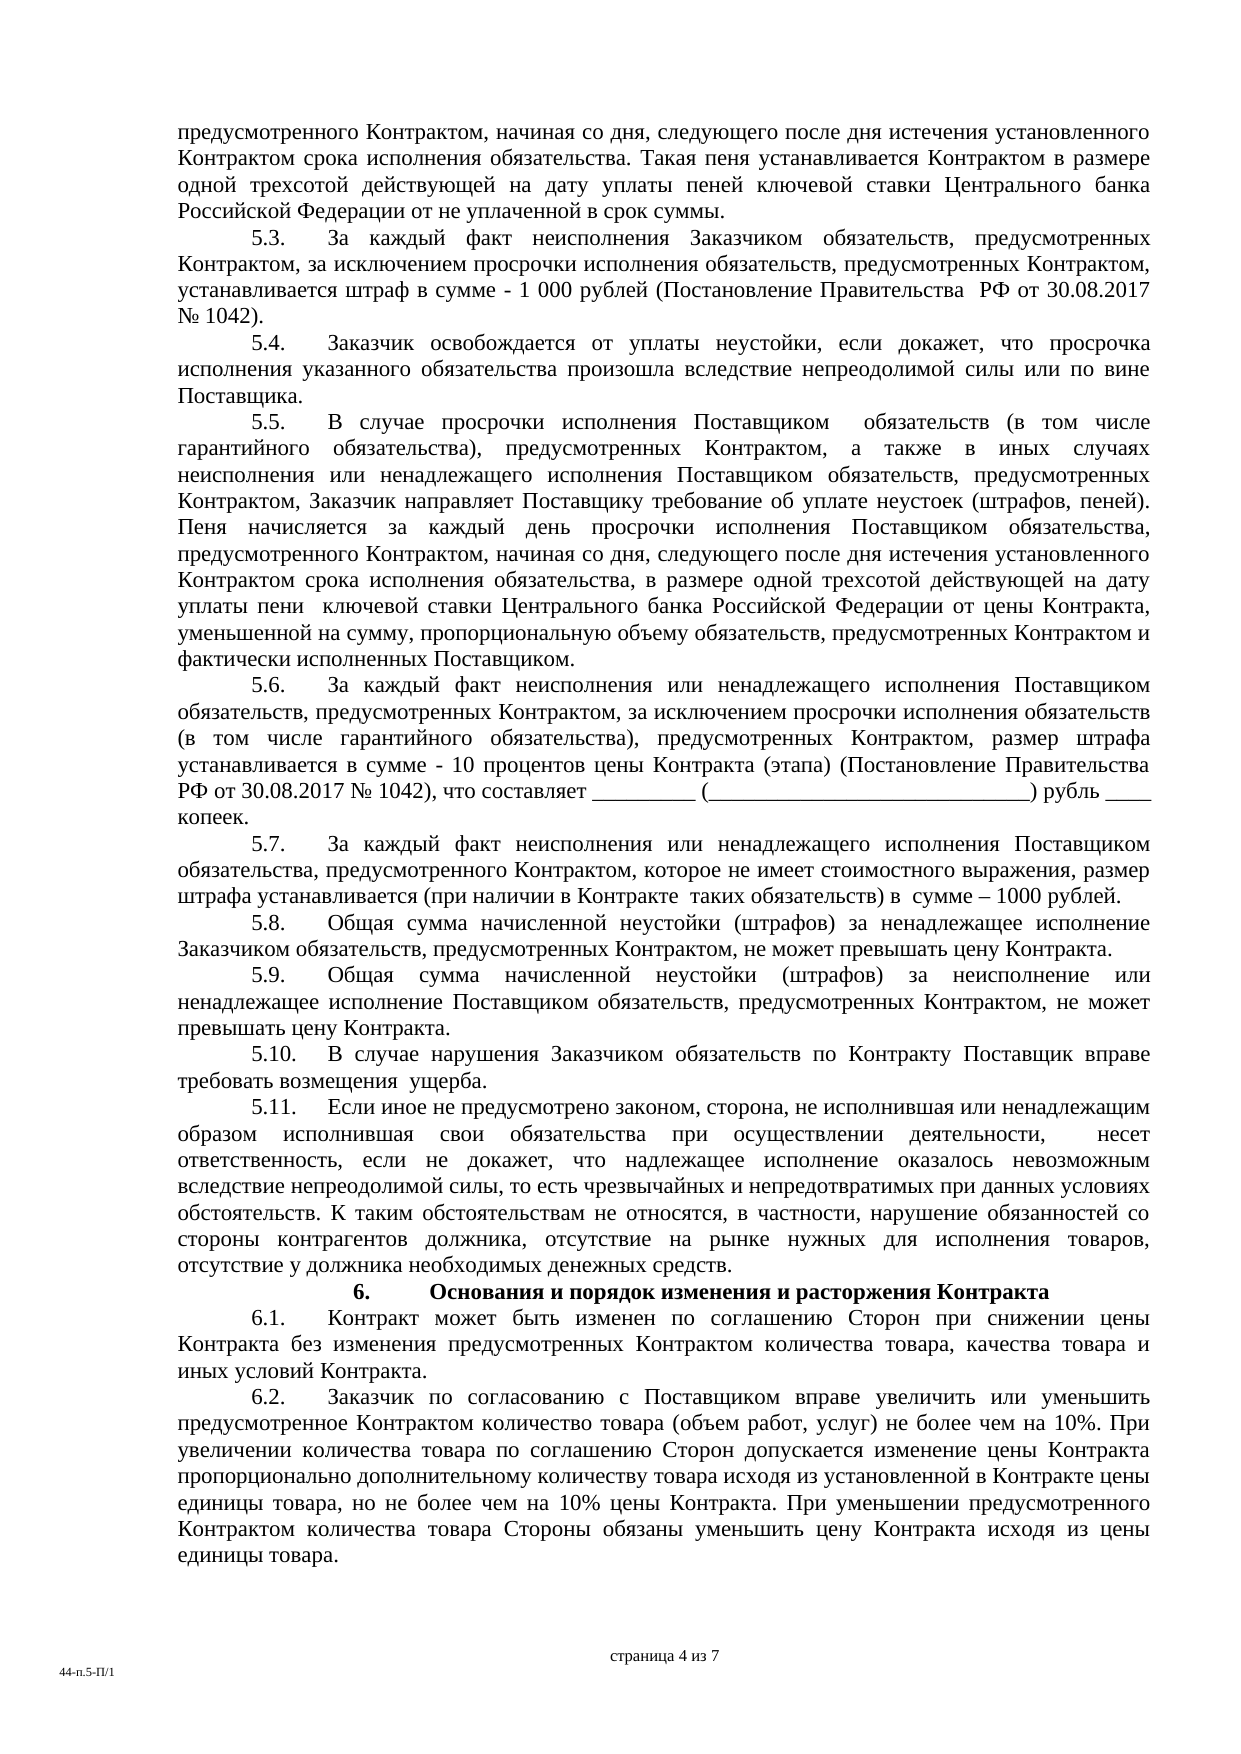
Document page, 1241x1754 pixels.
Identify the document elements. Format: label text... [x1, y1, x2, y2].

subtitle За каждый факт неисполнения Заказчиком обязательств, предусмотренных Контрактом, за исключением просрочки исполнения обязательств, предусмотренных Контрактом, устанавливается штраф в сумме - 1 000 рублей (Постановление Правительства РФ от 30.08.2017 № 1042). [177, 223, 1152, 329]
subtitle За каждый факт неисполнения или ненадлежащего исполнения Поставщиком обязательства, предусмотренного Контрактом, которое не имеет стоимостного выражения, размер штрафа устанавливается (при наличии в Контракте таких обязательств) в сумме – 1000 рублей. [177, 830, 1152, 909]
subtitle Заказчик по согласованию с Поставщиком вправе увеличить или уменьшить предусмотренное Контрактом количество товара (объем работ, услуг) не более чем на 10%. При увеличении количества товара по соглашению Сторон допускается изменение цены Контракта пропорционально дополнительному количеству товара исходя из установленной в Контракте цены единицы товара, но не более чем на 10% цены Контракта. При уменьшении предусмотренного Контрактом количества товара Стороны обязаны уменьшить цену Контракта исходя из цены единицы товара. [177, 1383, 1152, 1568]
subtitle Если иное не предусмотрено законом, сторона, не исполнившая или ненадлежащим образом исполнившая свои обязательства при осуществлении деятельности, несет ответственность, если не докажет, что надлежащее исполнение оказалось невозможным вследствие непреодолимой силы, то есть чрезвычайных и непредотвратимых при данных условиях обстоятельств. К таким обстоятельствам не относятся, в частности, нарушение обязанностей со стороны контрагентов должника, отсутствие на рынке нужных для исполнения товаров, отсутствие у должника необходимых денежных средств. [177, 1093, 1152, 1278]
subtitle За каждый факт неисполнения или ненадлежащего исполнения Поставщиком обязательств, предусмотренных Контрактом, за исключением просрочки исполнения обязательств (в том числе гарантийного обязательства), предусмотренных Контрактом, размер штрафа устанавливается в сумме - 10 процентов цены Контракта (этапа) (Постановление Правительства РФ от 30.08.2017 № 1042), что составляет _________ (____________________________) рубль ____ копеек. [177, 672, 1152, 830]
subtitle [177, 118, 1152, 223]
subtitle Общая сумма начисленной неустойки (штрафов) за ненадлежащее исполнение Заказчиком обязательств, предусмотренных Контрактом, не может превышать цену Контракта. [177, 909, 1152, 961]
subtitle Общая сумма начисленной неустойки (штрафов) за неисполнение или ненадлежащее исполнение Поставщиком обязательств, предусмотренных Контрактом, не может превышать цену Контракта. [177, 961, 1152, 1041]
subtitle В случае нарушения Заказчиком обязательств по Контракту Поставщик вправе требовать возмещения ущерба. [177, 1041, 1152, 1093]
subtitle Основания и порядок изменения и расторжения Контракта [177, 1278, 1152, 1304]
subtitle Заказчик освобождается от уплаты неустойки, если докажет, что просрочка исполнения указанного обязательства произошла вследствие непреодолимой силы или по вине Поставщика. [177, 329, 1152, 408]
subtitle В случае просрочки исполнения Поставщиком обязательств (в том числе гарантийного обязательства), предусмотренных Контрактом, а также в иных случаях неисполнения или ненадлежащего исполнения Поставщиком обязательств, предусмотренных Контрактом, Заказчик направляет Поставщику требование об уплате неустоек (штрафов, пеней). Пеня начисляется за каждый день просрочки исполнения Поставщиком обязательства, предусмотренного Контрактом, начиная со дня, следующего после дня истечения установленного Контрактом срока исполнения обязательства, в размере одной трехсотой действующей на дату уплаты пени ключевой ставки Центрального банка Российской Федерации от цены Контракта, уменьшенной на сумму, пропорциональную объему обязательств, предусмотренных Контрактом и фактически исполненных Поставщиком. [177, 408, 1152, 672]
subtitle Контракт может быть изменен по соглашению Сторон при снижении цены Контракта без изменения предусмотренных Контрактом количества товара, качества товара и иных условий Контракта. [177, 1304, 1152, 1383]
